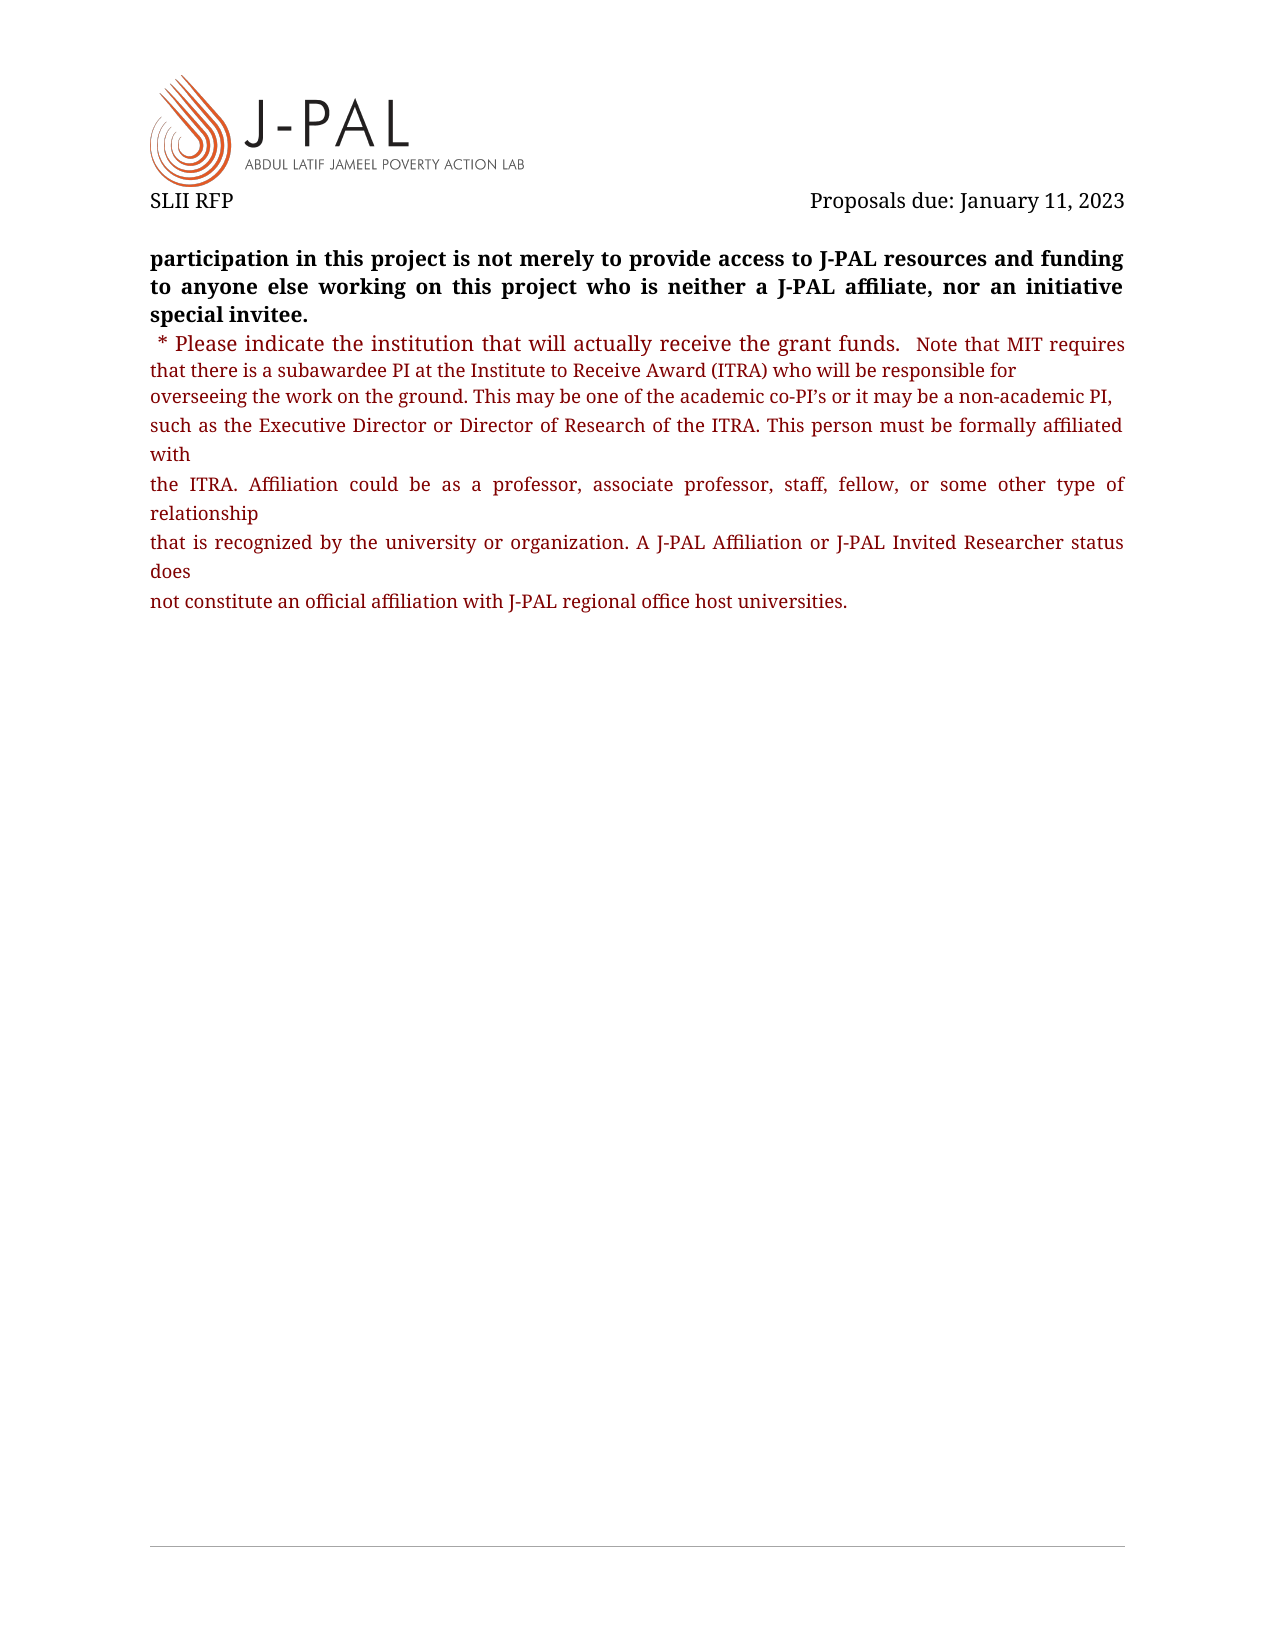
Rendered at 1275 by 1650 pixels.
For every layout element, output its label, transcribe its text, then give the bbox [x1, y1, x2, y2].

text the ITRA. Affiliation could be as a professor, associate professor, staff, fellow, or some other type of relationship [150, 471, 1125, 526]
picture [150, 75, 525, 187]
text not constitute an official affiliation with J-PAL regional office host universities. [150, 588, 1125, 613]
text that is recognized by the university or organization. A J-PAL Affiliation or J-PAL Invited Researcher status does [150, 529, 1125, 584]
text such as the Executive Director or Director of Research of the ITRA. This person must be formally affiliated with [150, 412, 1125, 467]
text overseeing the work on the ground. This may be one of the academic co-PI’s or it may be a non-academic PI, [150, 383, 1125, 408]
text * Please indicate the institution that will actually receive the grant funds. Note that MIT requires that there is a subawardee PI at the Institute to Receive Award (ITRA) who will be responsible for [150, 329, 1125, 383]
